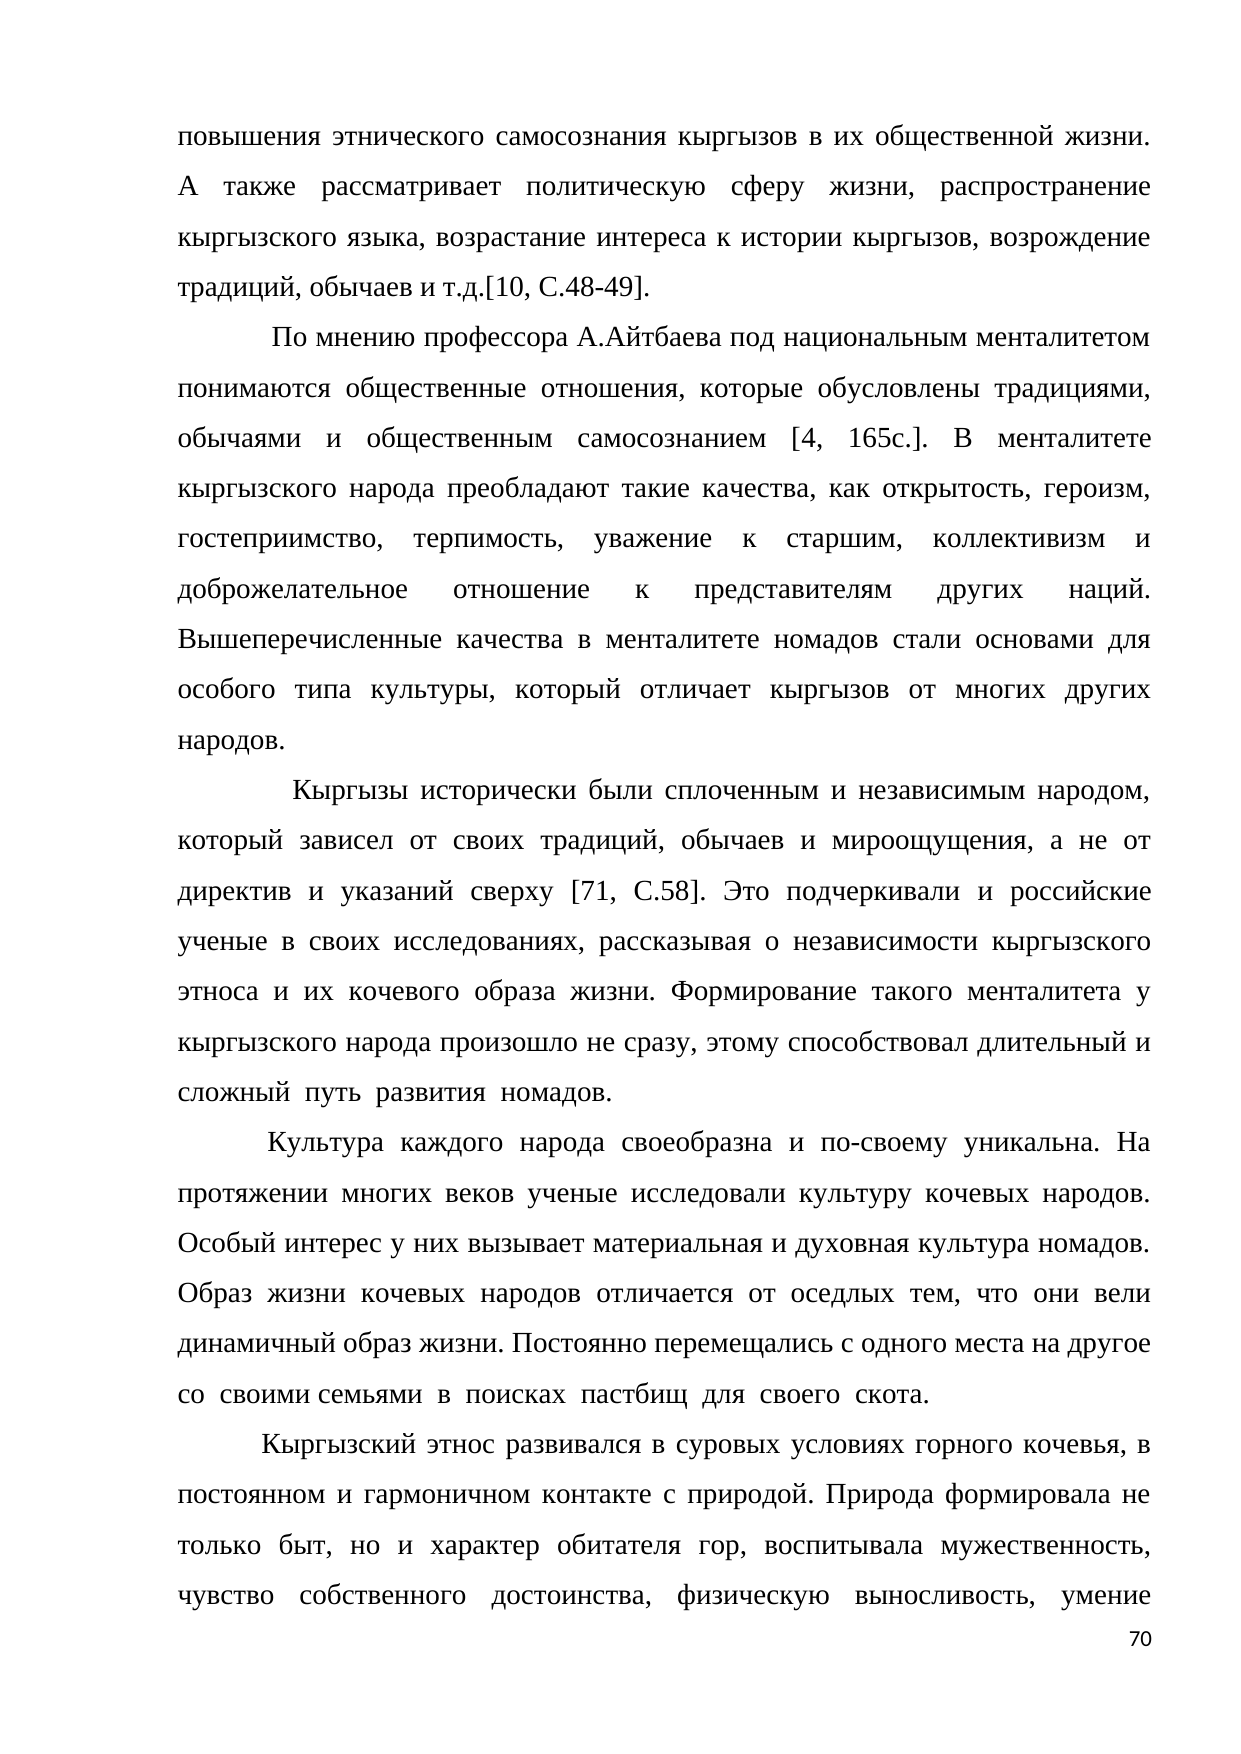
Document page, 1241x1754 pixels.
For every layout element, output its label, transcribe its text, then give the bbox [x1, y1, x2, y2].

text По мнению профессора А.Айтбаева под национальным менталитетом понимаются общественные отношения, которые обусловлены традициями, обычаями и общественным самосознанием [4, 165с.]. В менталитете кыргызского народа преобладают такие качества, как открытость, героизм, гостеприимство, терпимость, уважение к старшим, коллективизм и доброжелательное отношение к представителям других наций. Вышеперечисленные качества в менталитете номадов стали основами для особого типа культуры, который отличает кыргызов от многих других народов. [177, 319, 1152, 755]
text Кыргызы исторически были сплоченным и независимым народом, который зависел от своих традиций, обычаев и мироощущения, а не от директив и указаний сверху [71, С.58]. Это подчеркивали и российские ученые в своих исследованиях, рассказывая о независимости кыргызского этноса и их кочевого образа жизни. Формирование такого менталитета у кыргызского народа произошло не сразу, этому способствовал длительный и сложный путь развития номадов. [177, 772, 1152, 1108]
text Культура каждого народа своеобразна и по-своему уникальна. На протяжении многих веков ученые исследовали культуру кочевых народов. Особый интерес у них вызывает материальная и духовная культура номадов. Образ жизни кочевых народов отличается от оседлых тем, что они вели динамичный образ жизни. Постоянно перемещались с одного места на другое со своими семьями в поисках пастбищ для своего скота. [177, 1124, 1152, 1409]
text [177, 118, 1152, 303]
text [177, 1426, 1152, 1611]
